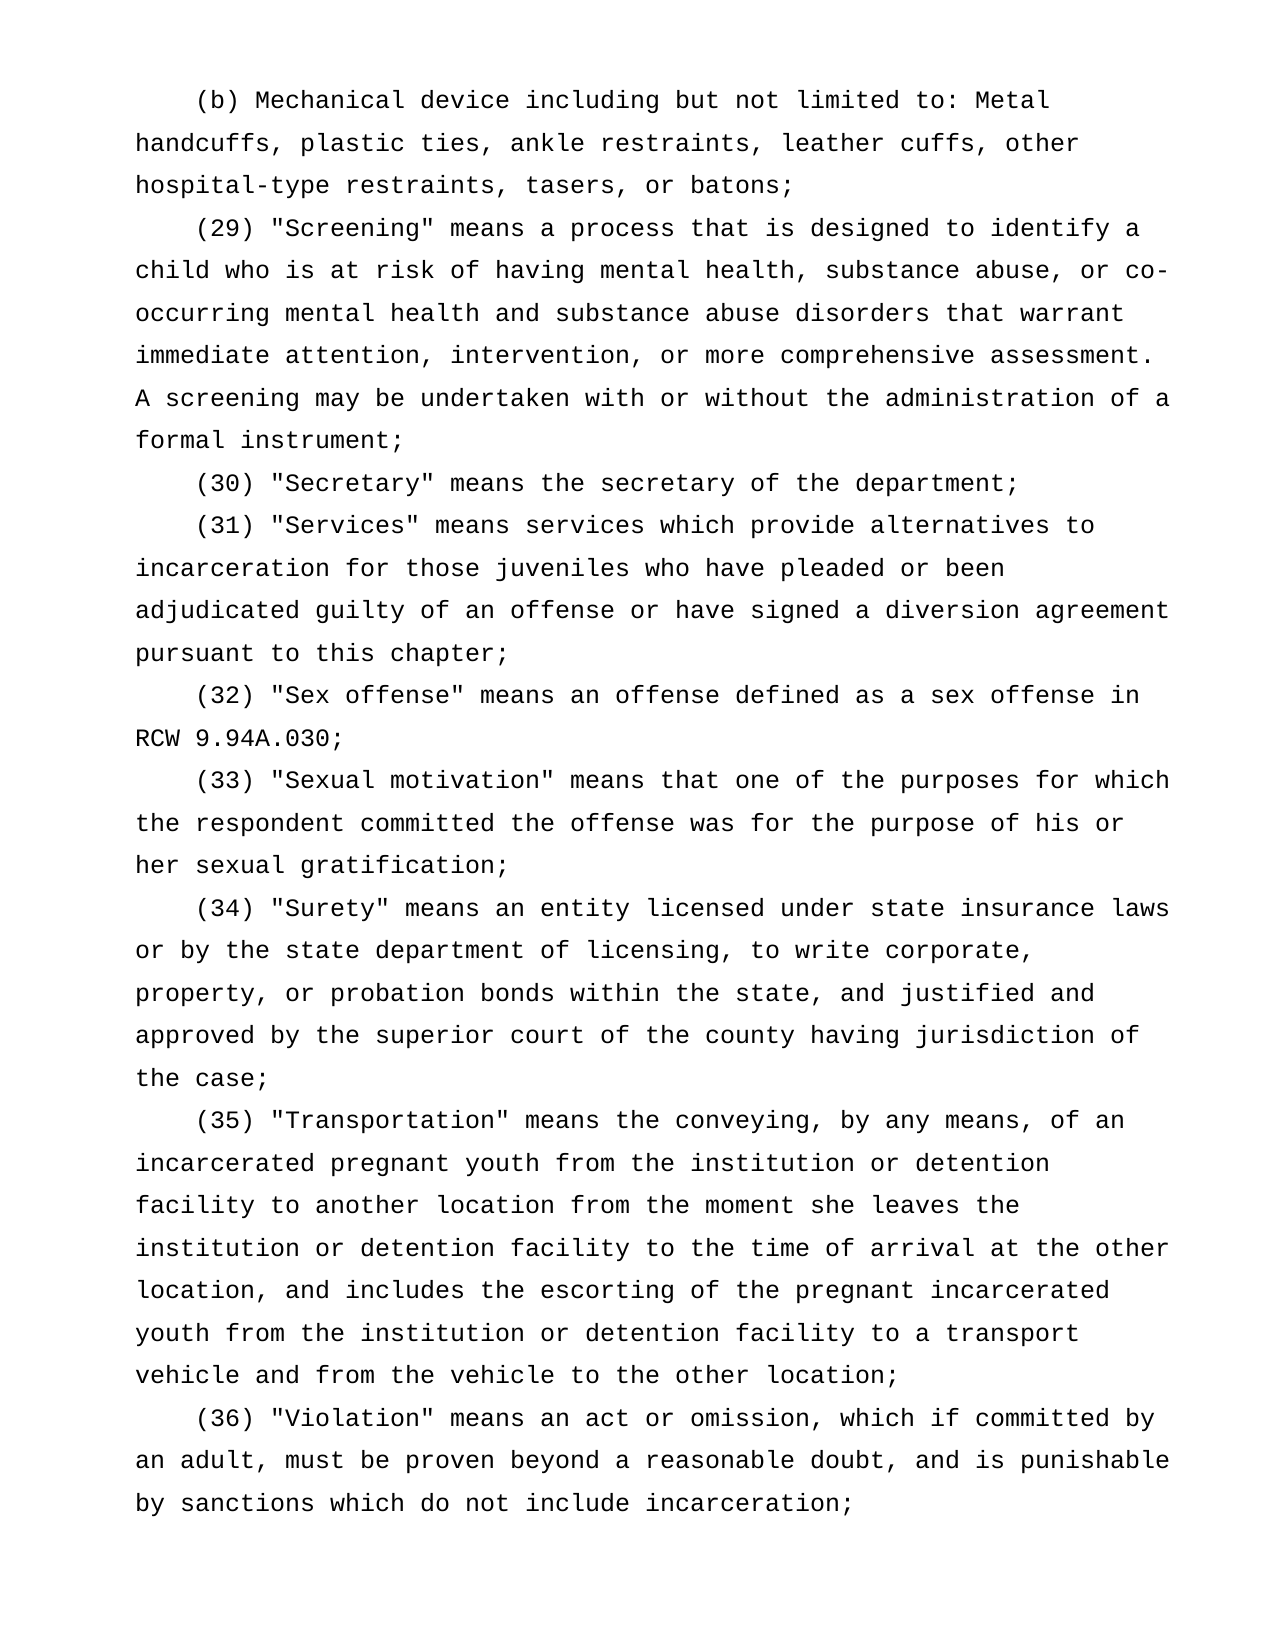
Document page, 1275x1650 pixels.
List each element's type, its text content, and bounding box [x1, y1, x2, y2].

text (32) "Sex offense" means an offense defined as a sex offense in RCW 9.94A.030; [135, 670, 1170, 755]
text (33) "Sexual motivation" means that one of the purposes for which the respondent committed the offense was for the purpose of his or her sexual gratification; [135, 755, 1170, 882]
text (36) "Violation" means an act or omission, which if committed by an adult, must be proven beyond a reasonable doubt, and is punishable by sanctions which do not include incarceration; [135, 1392, 1170, 1520]
text (34) "Surety" means an entity licensed under state insurance laws or by the state department of licensing, to write corporate, property, or probation bonds within the state, and justified and approved by the superior court of the county having jurisdiction of the case; [135, 882, 1170, 1095]
text (b) Mechanical device including but not limited to: Metal handcuffs, plastic ties, ankle restraints, leather cuffs, other hospital-type restraints, tasers, or batons; [135, 75, 1170, 202]
text (30) "Secretary" means the secretary of the department; [135, 457, 1170, 500]
text (29) "Screening" means a process that is designed to identify a child who is at risk of having mental health, substance abuse, or co-occurring mental health and substance abuse disorders that warrant immediate attention, intervention, or more comprehensive assessment. A screening may be undertaken with or without the administration of a formal instrument; [135, 202, 1170, 457]
text (35) "Transportation" means the conveying, by any means, of an incarcerated pregnant youth from the institution or detention facility to another location from the moment she leaves the institution or detention facility to the time of arrival at the other location, and includes the escorting of the pregnant incarcerated youth from the institution or detention facility to a transport vehicle and from the vehicle to the other location; [135, 1095, 1170, 1392]
text (31) "Services" means services which provide alternatives to incarceration for those juveniles who have pleaded or been adjudicated guilty of an offense or have signed a diversion agreement pursuant to this chapter; [135, 500, 1170, 670]
